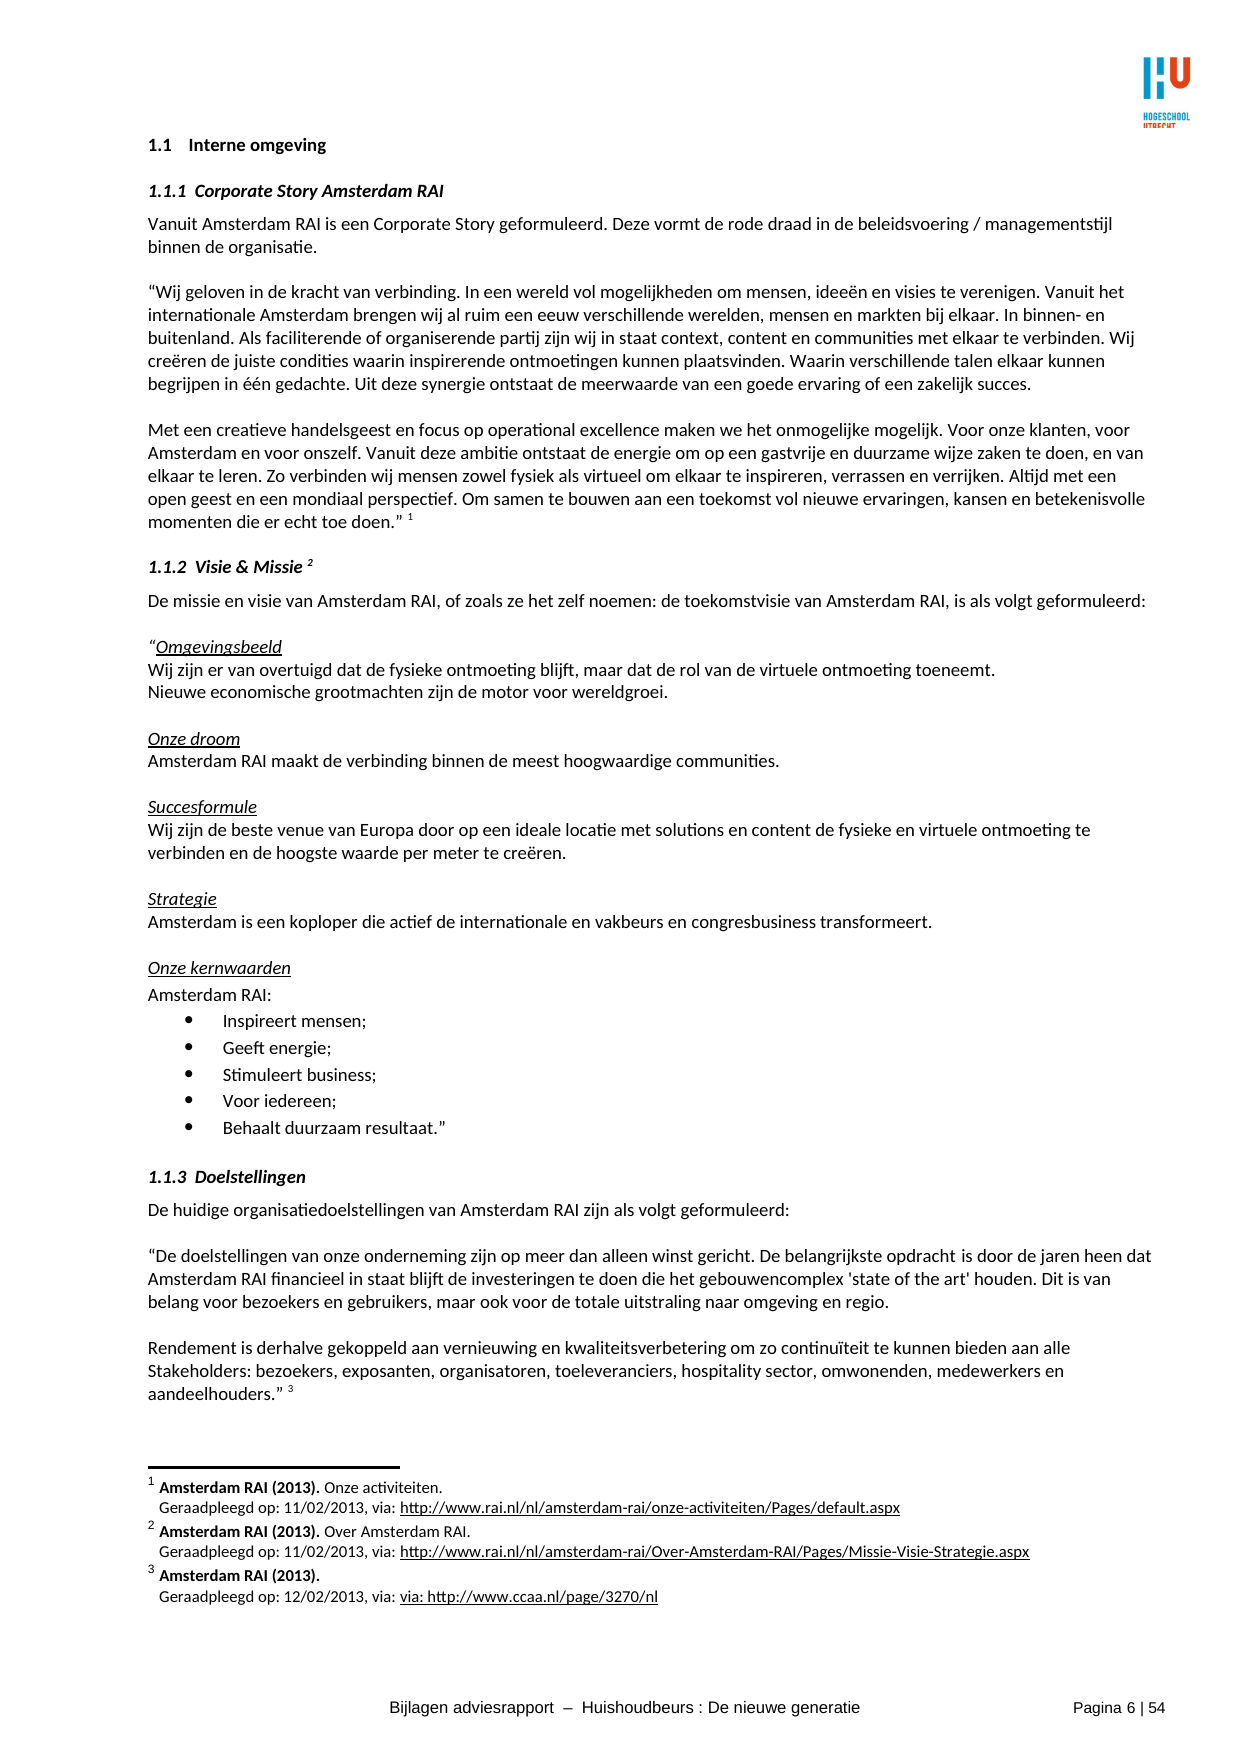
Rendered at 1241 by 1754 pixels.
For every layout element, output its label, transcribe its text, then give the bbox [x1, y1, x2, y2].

text “De doelstellingen van onze onderneming zijn op meer dan alleen winst gericht. De belangrijkste opdracht is door de jaren heen dat Amsterdam RAI financieel in staat blijft de investeringen te doen die het gebouwencomplex 'state of the art' houden. Dit is van belang voor bezoekers en gebruikers, maar ook voor de totale uitstraling naar omgeving en regio. [148, 1244, 1152, 1313]
text 1.1.1 Corporate Story Amsterdam RAI [148, 179, 1152, 202]
list Stimuleert business; [185, 1063, 1152, 1086]
subtitle Succesformule [148, 796, 1152, 818]
text Wij zijn er van overtuigd dat de fysieke ontmoeting blijft, maar dat de rol van de virtuele ontmoeting toeneemt. [148, 658, 1152, 681]
text Nieuwe economische grootmachten zijn de motor voor wereldgroei. [148, 681, 1152, 703]
subtitle “Omgevingsbeeld [148, 635, 1152, 658]
text 1.1.2 Visie & Missie [148, 556, 1152, 578]
text 1.1.3 Doelstellingen [148, 1165, 1152, 1188]
text 1.1 Interne omgeving [148, 133, 1152, 156]
text “Wij geloven in de kracht van verbinding. In een wereld vol mogelijkheden om mensen, ideeën en visies te verenigen. Vanuit het internationale Amsterdam brengen wij al ruim een eeuw verschillende werelden, mensen en markten bij elkaar. In binnen- en buitenland. Als faciliterende of organiserende partij zijn wij in staat context, content en communities met elkaar te verbinden. Wij creëren de juiste condities waarin inspirerende ontmoetingen kunnen plaatsvinden. Waarin verschillende talen elkaar kunnen begrijpen in één gedachte. Uit deze synergie ontstaat de meerwaarde van een goede ervaring of een zakelijk succes. [148, 281, 1152, 395]
text De missie en visie van Amsterdam RAI, of zoals ze het zelf noemen: de toekomstvisie van Amsterdam RAI, is als volgt geformuleerd: [148, 589, 1152, 612]
text Amsterdam RAI maakt de verbinding binnen de meest hoogwaardige communities. [148, 749, 1152, 772]
text Rendement is derhalve gekoppeld aan vernieuwing en kwaliteitsverbetering om zo continuïteit te kunnen bieden aan alle Stakeholders: bezoekers, exposanten, organisatoren, toeleveranciers, hospitality sector, omwonenden, medewerkers en aandeelhouders.” [148, 1336, 1152, 1405]
subtitle Onze droom [148, 727, 1152, 749]
subtitle Onze kernwaarden [148, 956, 1152, 979]
list Behaalt duurzaam resultaat.” [185, 1116, 1152, 1139]
text Met een creatieve handelsgeest en focus op operational excellence maken we het onmogelijke mogelijk. Voor onze klanten, voor Amsterdam en voor onszelf. Vanuit deze ambitie ontstaat de energie om op een gastvrije en duurzame wijze zaken te doen, en van elkaar te leren. Zo verbinden wij mensen zowel fysiek als virtueel om elkaar te inspireren, verrassen en verrijken. Altijd met een open geest en een mondiaal perspectief. Om samen te bouwen aan een toekomst vol nieuwe ervaringen, kansen en betekenisvolle momenten die er echt toe doen.” [148, 418, 1152, 533]
list Voor iedereen; [185, 1089, 1152, 1112]
text Amsterdam is een koploper die actief de internationale en vakbeurs en congresbusiness transformeert. [148, 910, 1152, 933]
text Amsterdam RAI: [148, 983, 1152, 1006]
text De huidige organisatiedoelstellingen van Amsterdam RAI zijn als volgt geformuleerd: [148, 1198, 1152, 1221]
list Inspireert mensen; [185, 1009, 1152, 1032]
text Wij zijn de beste venue van Europa door op een ideale locatie met solutions en content de fysieke en virtuele ontmoeting te verbinden en de hoogste waarde per meter te creëren. [148, 818, 1152, 864]
picture [1141, 56, 1192, 128]
text Vanuit Amsterdam RAI is een Corporate Story geformuleerd. Deze vormt de rode draad in de beleidsvoering / managementstijl binnen de organisatie. [148, 212, 1152, 258]
list Geeft energie; [185, 1036, 1152, 1059]
subtitle Strategie [148, 887, 1152, 910]
